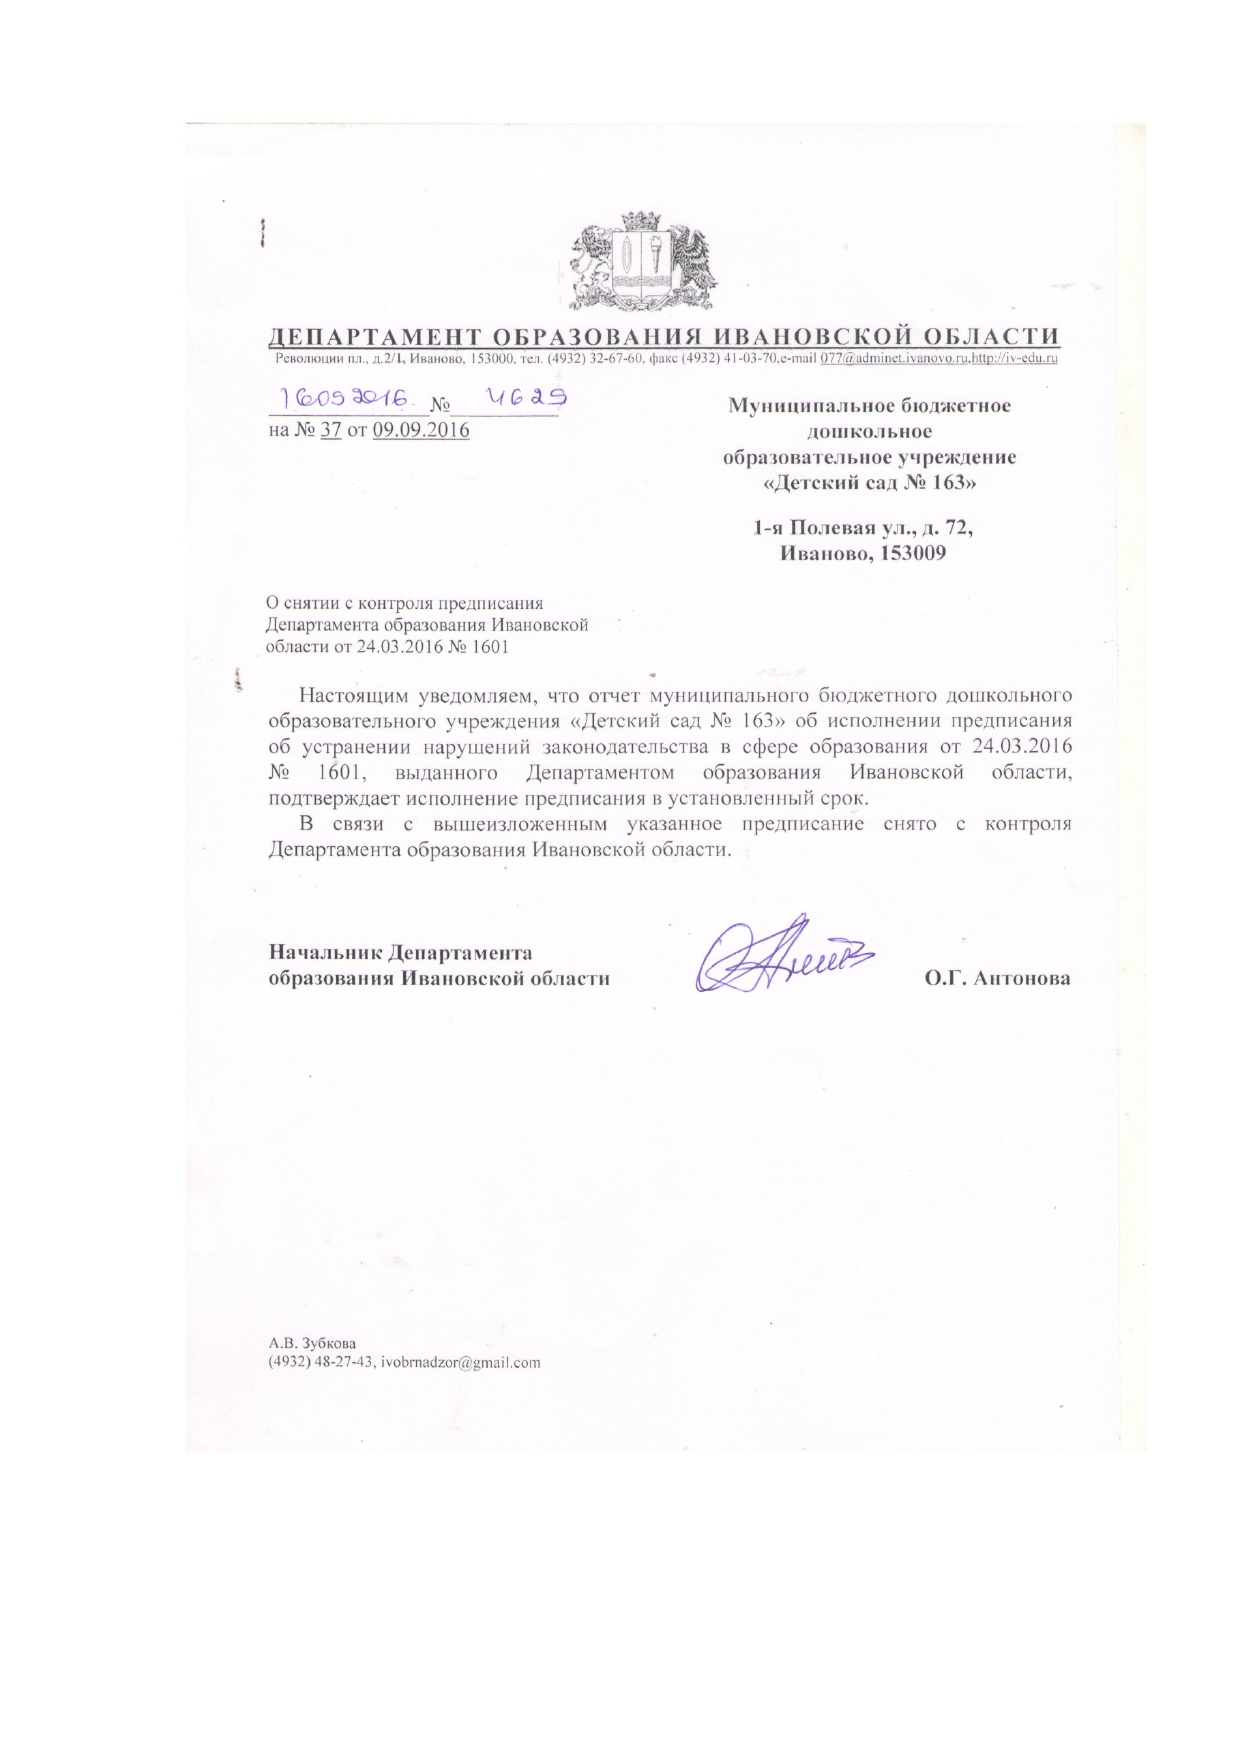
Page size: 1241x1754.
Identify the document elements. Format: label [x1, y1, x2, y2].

picture [177, 118, 1151, 1456]
